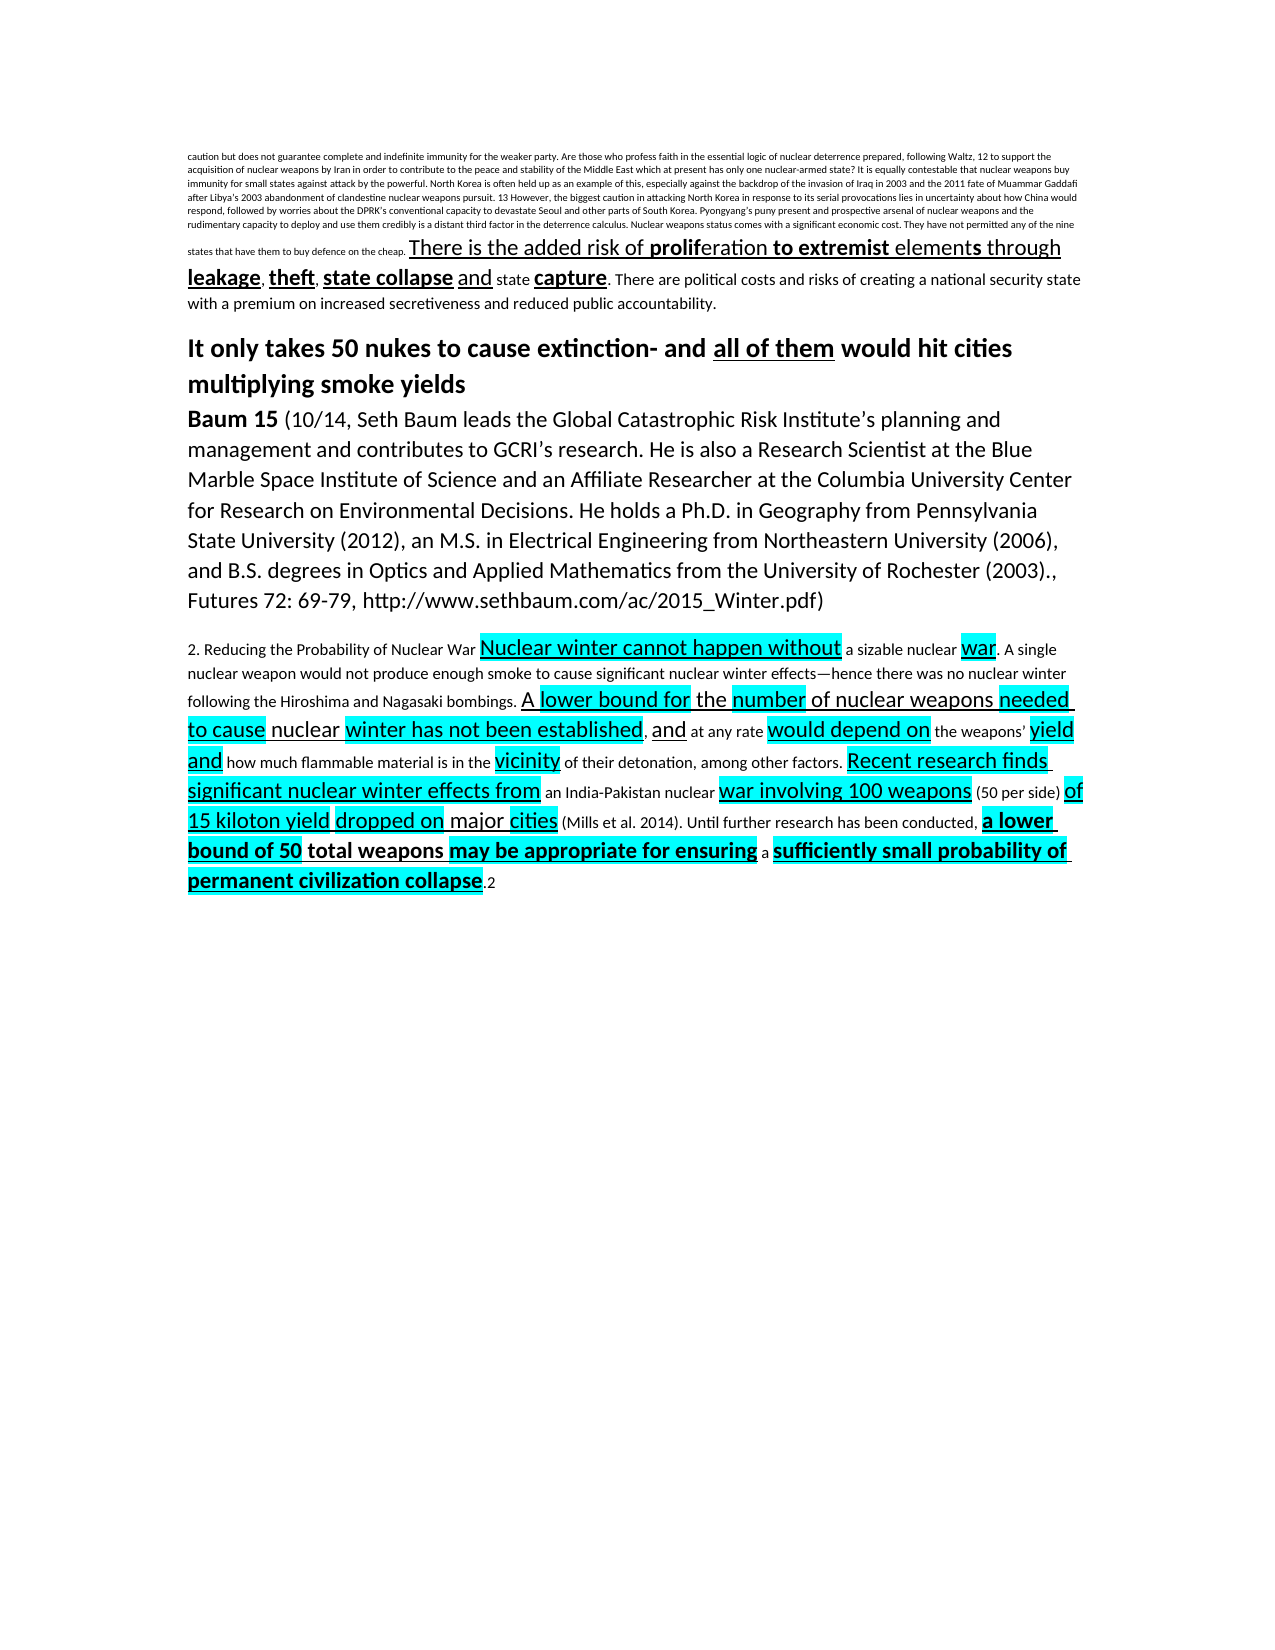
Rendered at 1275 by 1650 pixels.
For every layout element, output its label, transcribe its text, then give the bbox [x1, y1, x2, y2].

subtitle It only takes 50 nukes to cause extinction- and all of them would hit cities multiplying smoke yields [187, 331, 1087, 400]
text 2. Reducing the Probability of Nuclear War Nuclear winter cannot happen without a sizable nuclear war. A single nuclear weapon would not produce enough smoke to cause significant nuclear winter effects—hence there was no nuclear winter following the Hiroshima and Nagasaki bombings. A lower bound for the number of nuclear weapons needed to cause nuclear winter has not been established, and at any rate would depend on the weapons’ yield and how much flammable material is in the vicinity of their detonation, among other factors. Recent research finds significant nuclear winter effects from an India-Pakistan nuclear war involving 100 weapons (50 per side) of 15 kiloton yield dropped on major cities (Mills et al. 2014). Until further research has been conducted, a lower bound of 50 total weapons may be appropriate for ensuring a sufficiently small probability of permanent civilization collapse.2 [187, 633, 1087, 895]
text Baum 15 (10/14, Seth Baum leads the Global Catastrophic Risk Institute’s planning and management and contributes to GCRI’s research. He is also a Research Scientist at the Blue Marble Space Institute of Science and an Affiliate Researcher at the Columbia University Center for Research on Environmental Decisions. He holds a Ph.D. in Geography from Pennsylvania State University (2012), an M.S. in Electrical Engineering from Northeastern University (2006), and B.S. degrees in Optics and Applied Mathematics from the University of Rochester (2003)., Futures 72: 69-79, http://www.sethbaum.com/ac/2015_Winter.pdf) [187, 403, 1087, 614]
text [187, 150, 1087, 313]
